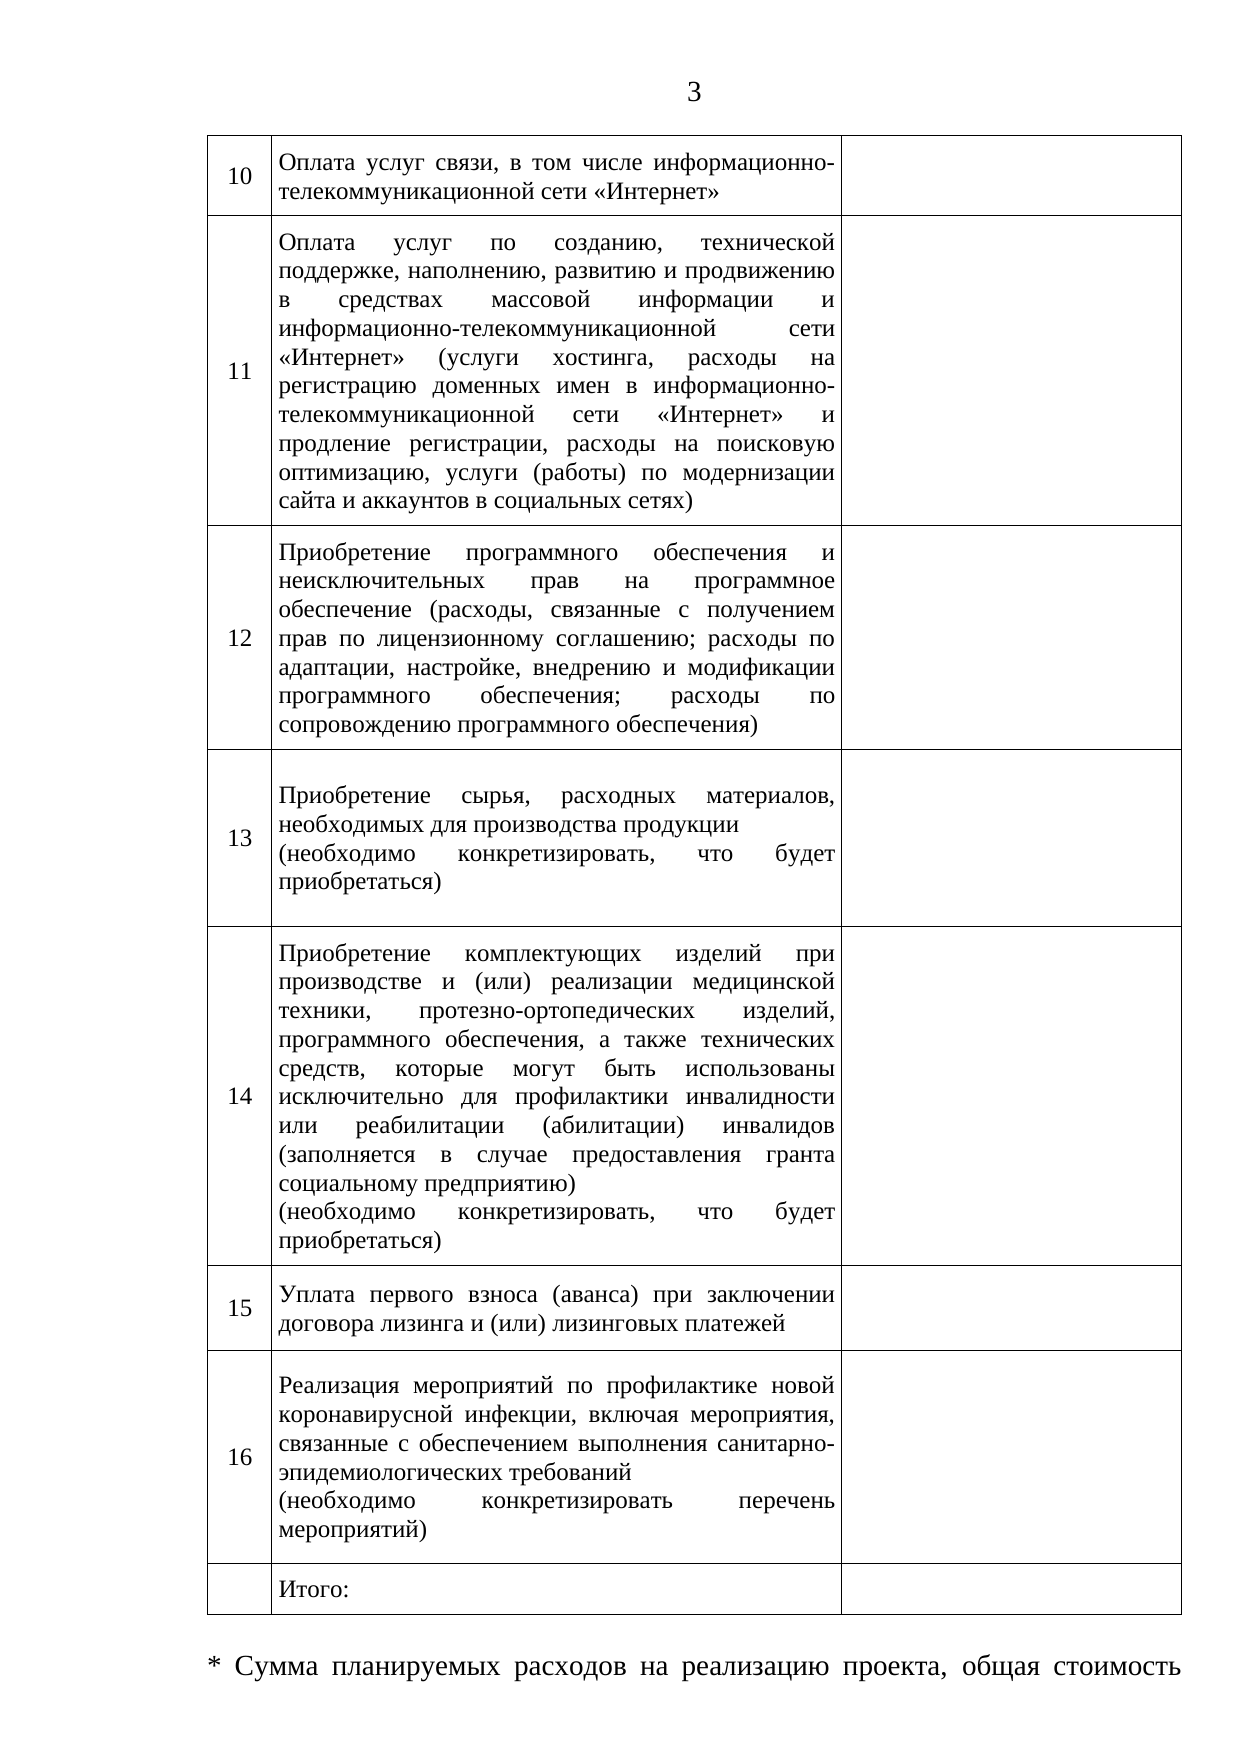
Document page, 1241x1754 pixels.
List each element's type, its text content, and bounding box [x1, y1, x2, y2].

table_cell 12 [208, 526, 271, 748]
table_cell 14 [208, 927, 271, 1264]
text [207, 1648, 1181, 1682]
table_cell [842, 927, 1181, 1264]
table_cell Оплата услуг по созданию, технической поддержке, наполнению, развитию и продвижению в средствах массовой информации и информационно-телекоммуникационной сети «Интернет» (услуги хостинга, расходы на регистрацию доменных имен в информационно-телекоммуникационной сети «Интернет» и продление регистрации, расходы на поисковую оптимизацию, услуги (работы) по модернизации сайта и аккаунтов в социальных сетях) [272, 216, 841, 525]
table_cell Итого: [272, 1564, 841, 1613]
table_cell [842, 136, 1181, 215]
table_cell [842, 526, 1181, 748]
table_cell 16 [208, 1351, 271, 1562]
table_cell Уплата первого взноса (аванса) при заключении договора лизинга и (или) лизинговых платежей [272, 1266, 841, 1350]
table_cell [842, 216, 1181, 525]
table_cell 10 [208, 136, 271, 215]
table_cell Приобретение сырья, расходных материалов, необходимых для производства продукции (необходимо конкретизировать, что будет приобретаться) [272, 750, 841, 926]
table_cell 11 [208, 216, 271, 525]
table_cell [842, 1351, 1181, 1562]
table_cell 13 [208, 750, 271, 926]
table_cell Реализация мероприятий по профилактике новой коронавирусной инфекции, включая мероприятия, связанные с обеспечением выполнения санитарно-эпидемиологических требований (необходимо конкретизировать перечень мероприятий) [272, 1351, 841, 1562]
table_cell [842, 1564, 1181, 1613]
table_cell Приобретение комплектующих изделий при производстве и (или) реализации медицинской техники, протезно-ортопедических изделий, программного обеспечения, а также технических средств, которые могут быть использованы исключительно для профилактики инвалидности или реабилитации (абилитации) инвалидов (заполняется в случае предоставления гранта социальному предприятию) (необходимо конкретизировать, что будет приобретаться) [272, 927, 841, 1264]
table_cell [842, 1266, 1181, 1350]
table_cell [842, 750, 1181, 926]
table_cell 15 [208, 1266, 271, 1350]
table_cell Оплата услуг связи, в том числе информационно-телекоммуникационной сети «Интернет» [272, 136, 841, 215]
table_cell [208, 1564, 271, 1613]
table_cell Приобретение программного обеспечения и неисключительных прав на программное обеспечение (расходы, связанные с получением прав по лицензионному соглашению; расходы по адаптации, настройке, внедрению и модификации программного обеспечения; расходы по сопровождению программного обеспечения) [272, 526, 841, 748]
